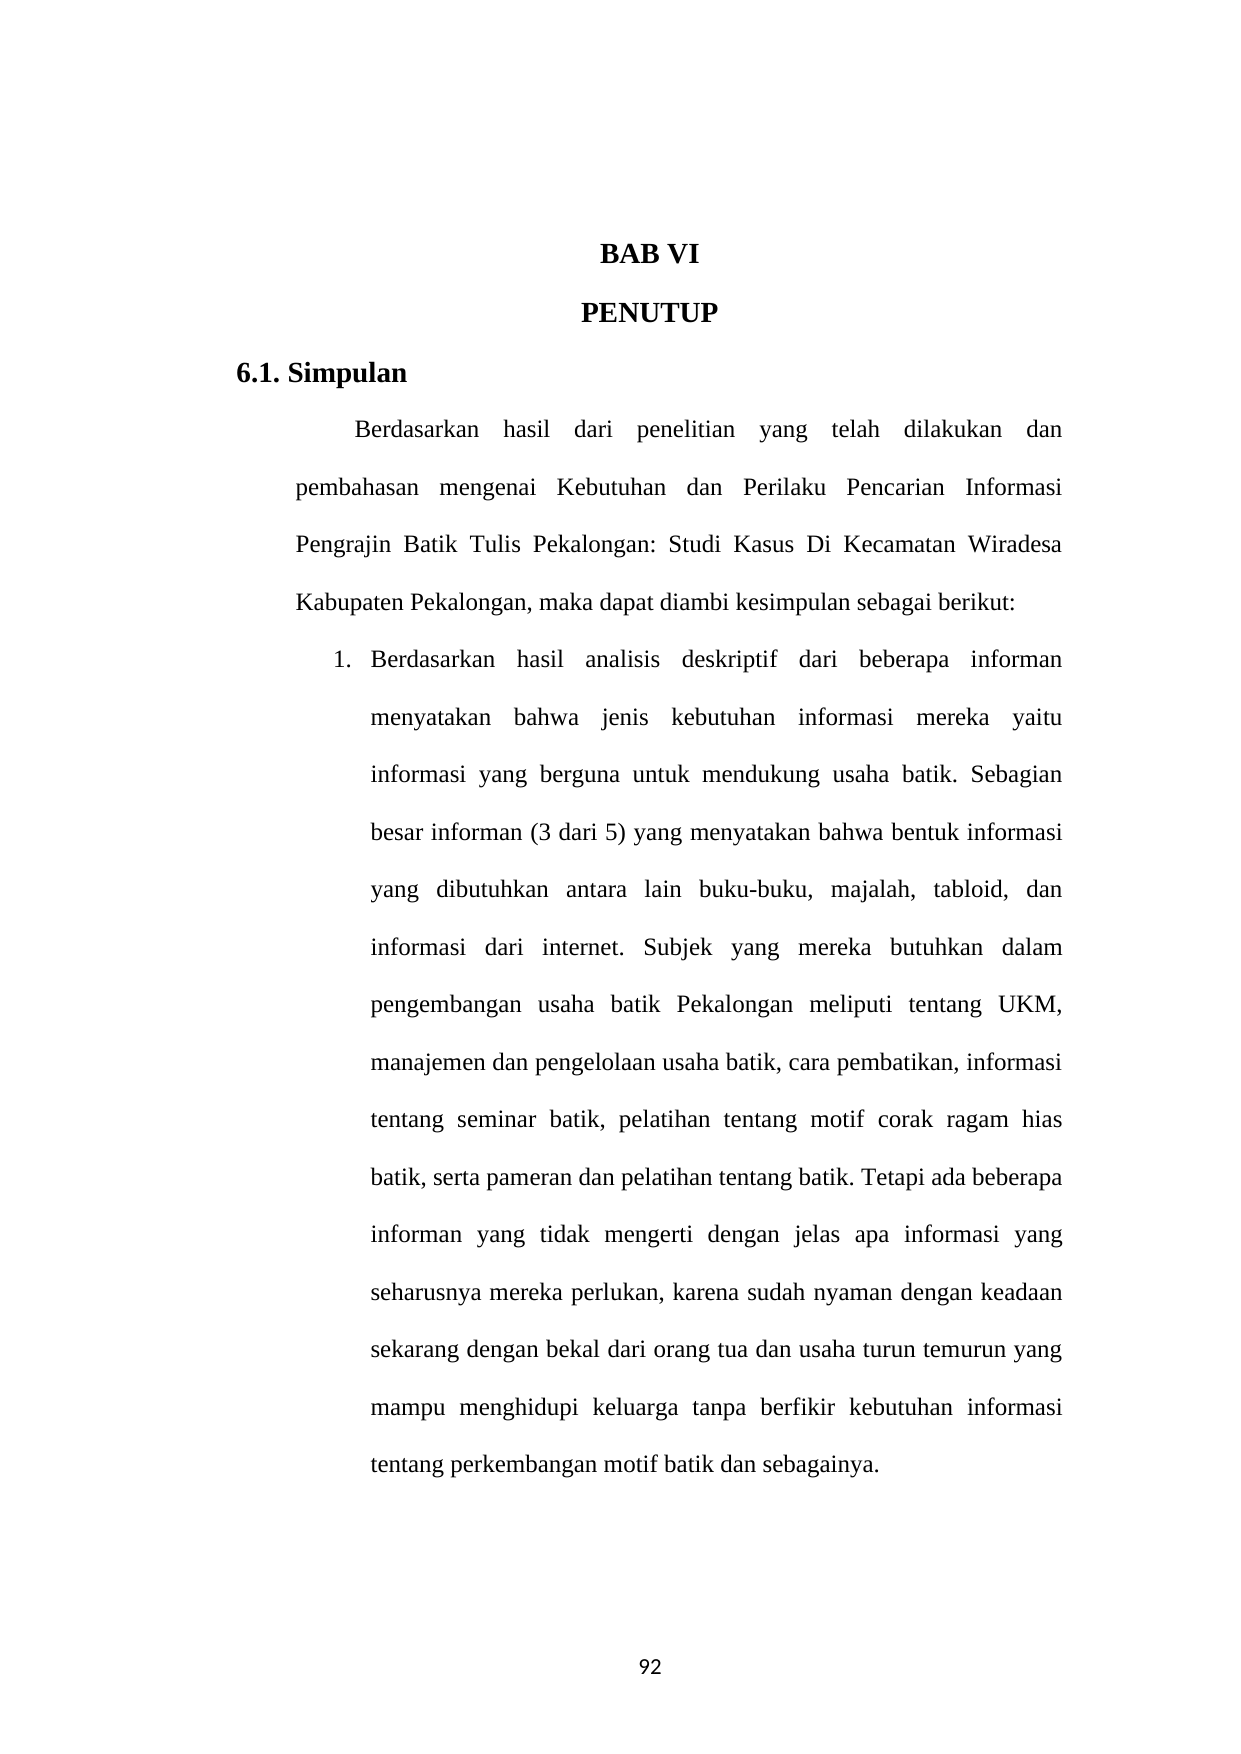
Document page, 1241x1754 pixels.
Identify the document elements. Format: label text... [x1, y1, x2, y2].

text Berdasarkan hasil dari penelitian yang telah dilakukan dan pembahasan mengenai Kebutuhan dan Perilaku Pencarian Informasi Pengrajin Batik Tulis Pekalongan: Studi Kasus Di Kecamatan Wiradesa Kabupaten Pekalongan, maka dapat diambi kesimpulan sebagai berikut: [295, 414, 1063, 616]
text PENUTUP [236, 296, 1063, 329]
text BAB VI [236, 236, 1063, 270]
list Berdasarkan hasil analisis deskriptif dari beberapa informan menyatakan bahwa jenis kebutuhan informasi mereka yaitu informasi yang berguna untuk mendukung usaha batik. Sebagian besar informan (3 dari 5) yang menyatakan bahwa bentuk informasi yang dibutuhkan antara lain buku-buku, majalah, tabloid, dan informasi dari internet. Subjek yang mereka butuhkan dalam pengembangan usaha batik Pekalongan meliputi tentang UKM, manajemen dan pengelolaan usaha batik, cara pembatikan, informasi tentang seminar batik, pelatihan tentang motif corak ragam hias batik, serta pameran dan pelatihan tentang batik. Tetapi ada beberapa informan yang tidak mengerti dengan jelas apa informasi yang seharusnya mereka perlukan, karena sudah nyaman dengan keadaan sekarang dengan bekal dari orang tua dan usaha turun temurun yang mampu menghidupi keluarga tanpa berfikir kebutuhan informasi tentang perkembangan motif batik dan sebagainya. [333, 644, 1063, 1478]
text 6.1. Simpulan [236, 355, 1063, 388]
